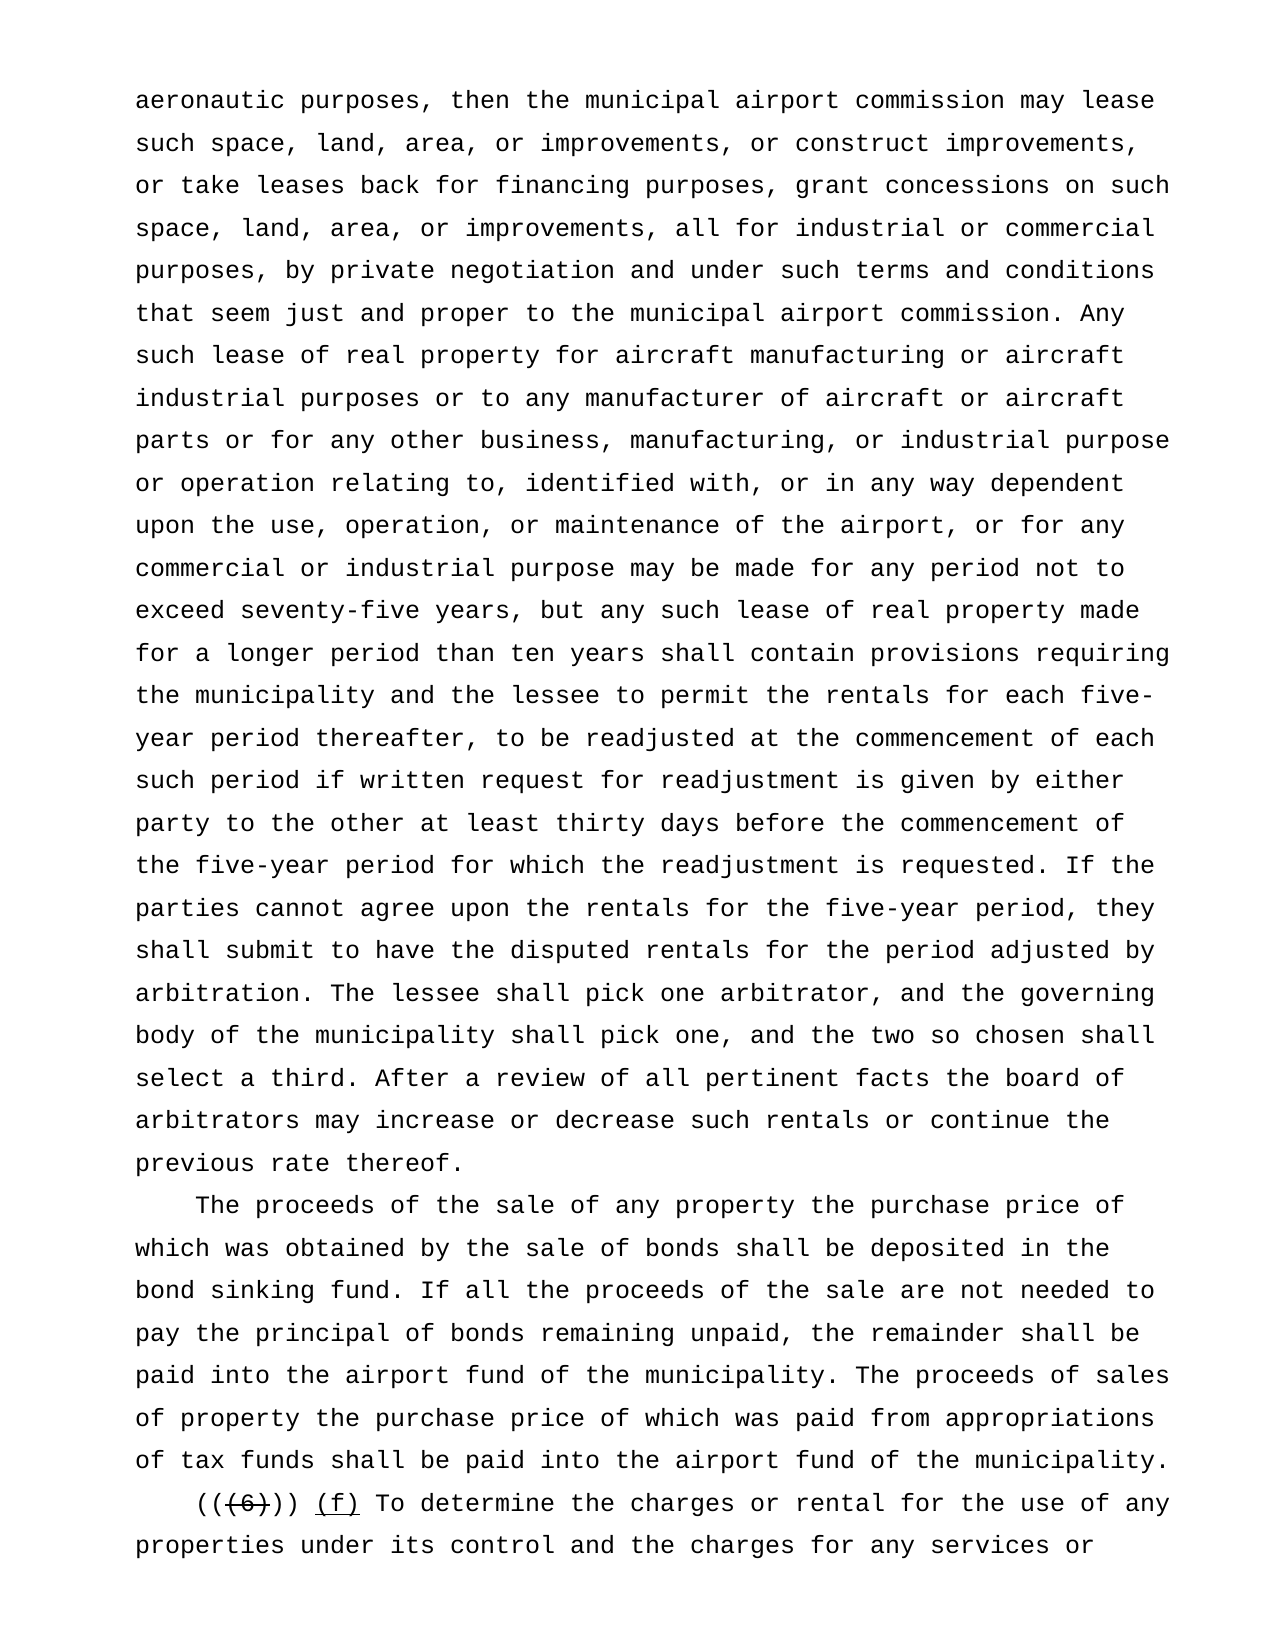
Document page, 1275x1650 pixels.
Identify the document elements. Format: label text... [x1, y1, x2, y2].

text The proceeds of the sale of any property the purchase price of which was obtained by the sale of bonds shall be deposited in the bond sinking fund. If all the proceeds of the sale are not needed to pay the principal of bonds remaining unpaid, the remainder shall be paid into the airport fund of the municipality. The proceeds of sales of property the purchase price of which was paid from appropriations of tax funds shall be paid into the airport fund of the municipality. [135, 1180, 1170, 1477]
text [135, 75, 1170, 1180]
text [135, 1477, 1170, 1562]
